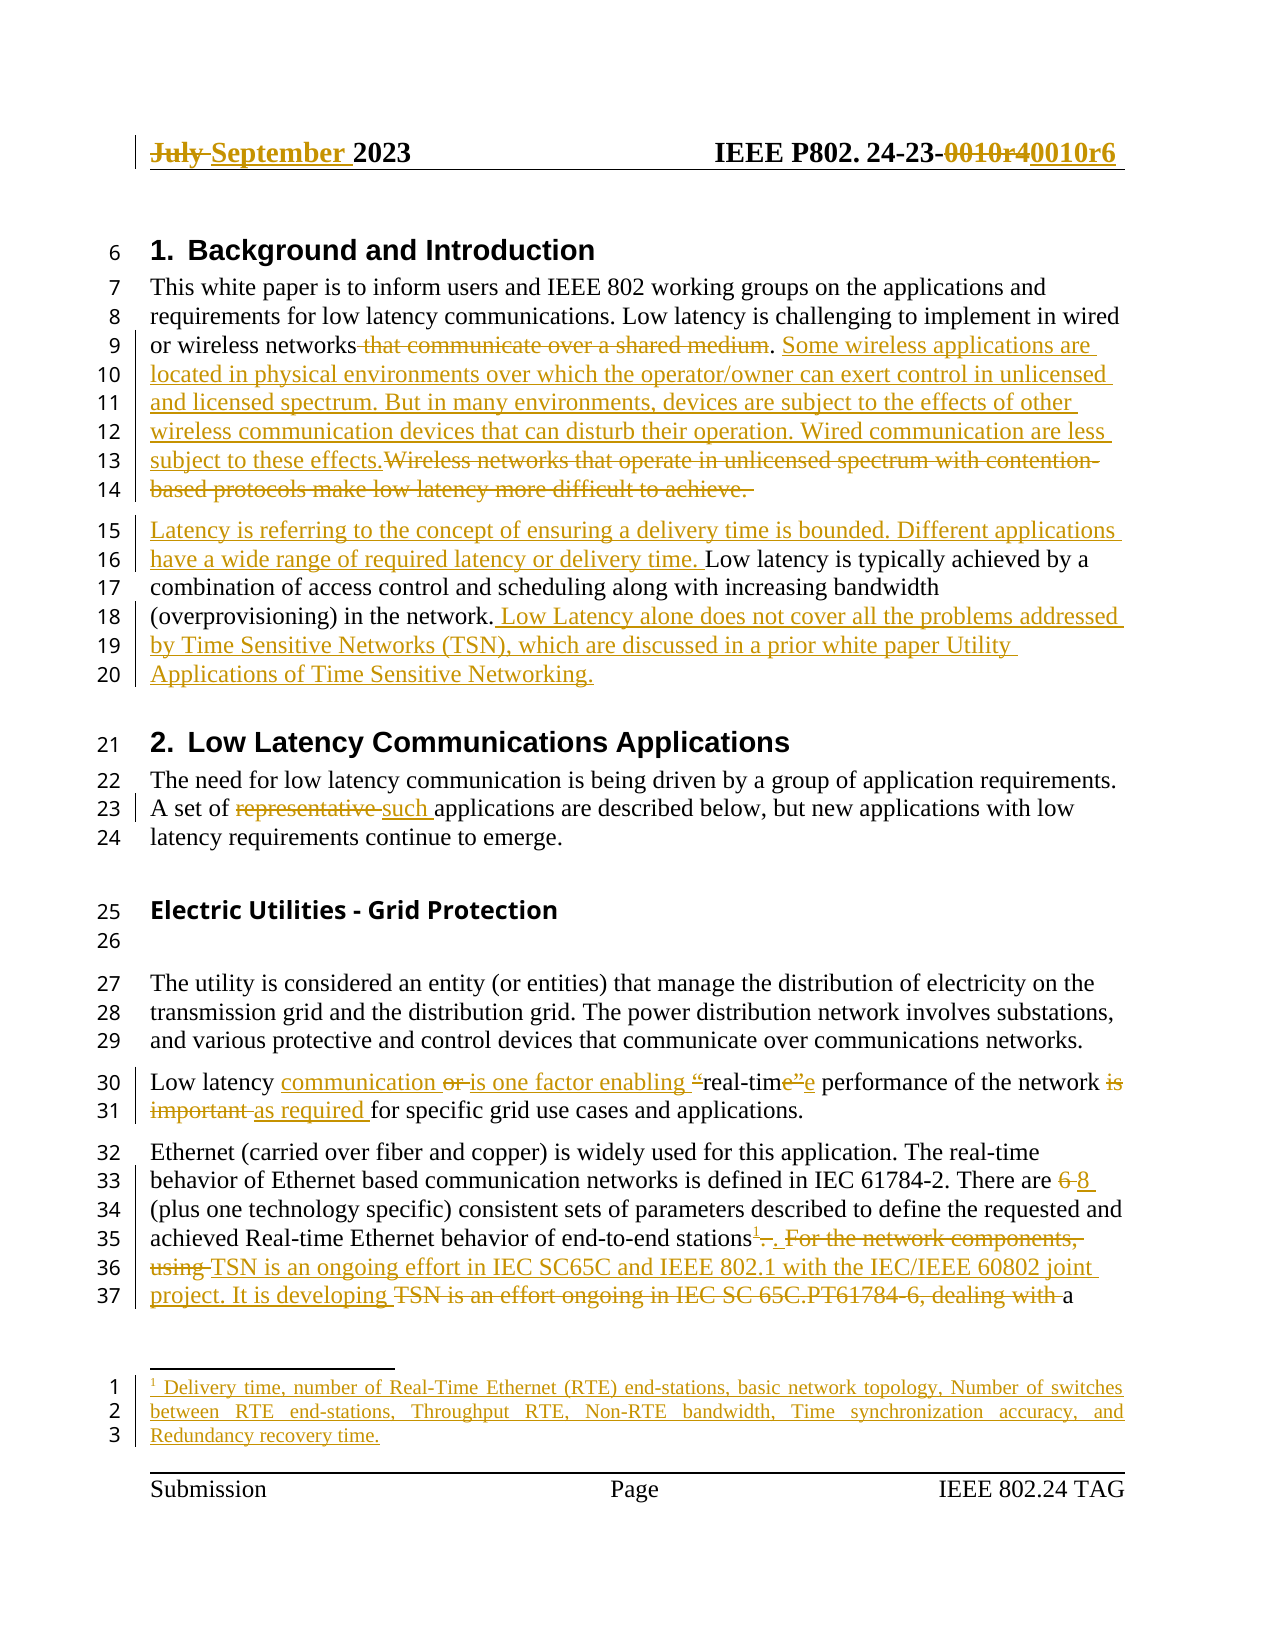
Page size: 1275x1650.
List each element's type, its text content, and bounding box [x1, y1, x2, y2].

text This white paper is to inform users and IEEE 802 working groups on the applications and requirements for low latency communications. Low latency is challenging to implement in wired or wireless networks. [150, 272, 1125, 502]
text Low latency is typically achieved by a combination of access control and scheduling along with increasing bandwidth (overprovisioning) in the network. [150, 515, 1125, 687]
text The need for low latency communication is being driven by a group of application requirements. A set of applications are described below, but new applications with low latency requirements continue to emerge. [150, 765, 1125, 851]
subtitle Electric Utilities - Grid Protection [150, 893, 1125, 927]
text Low latency real-tim performance of the network for specific grid use cases and applications. [150, 1067, 1125, 1124]
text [150, 1137, 1125, 1309]
subtitle Background and Introduction [150, 233, 1125, 266]
subtitle Low Latency Communications Applications [150, 725, 1125, 758]
text The utility is considered an entity (or entities) that manage the distribution of electricity on the transmission grid and the distribution grid. The power distribution network involves substations, and various protective and control devices that communicate over communications networks. [150, 968, 1125, 1054]
